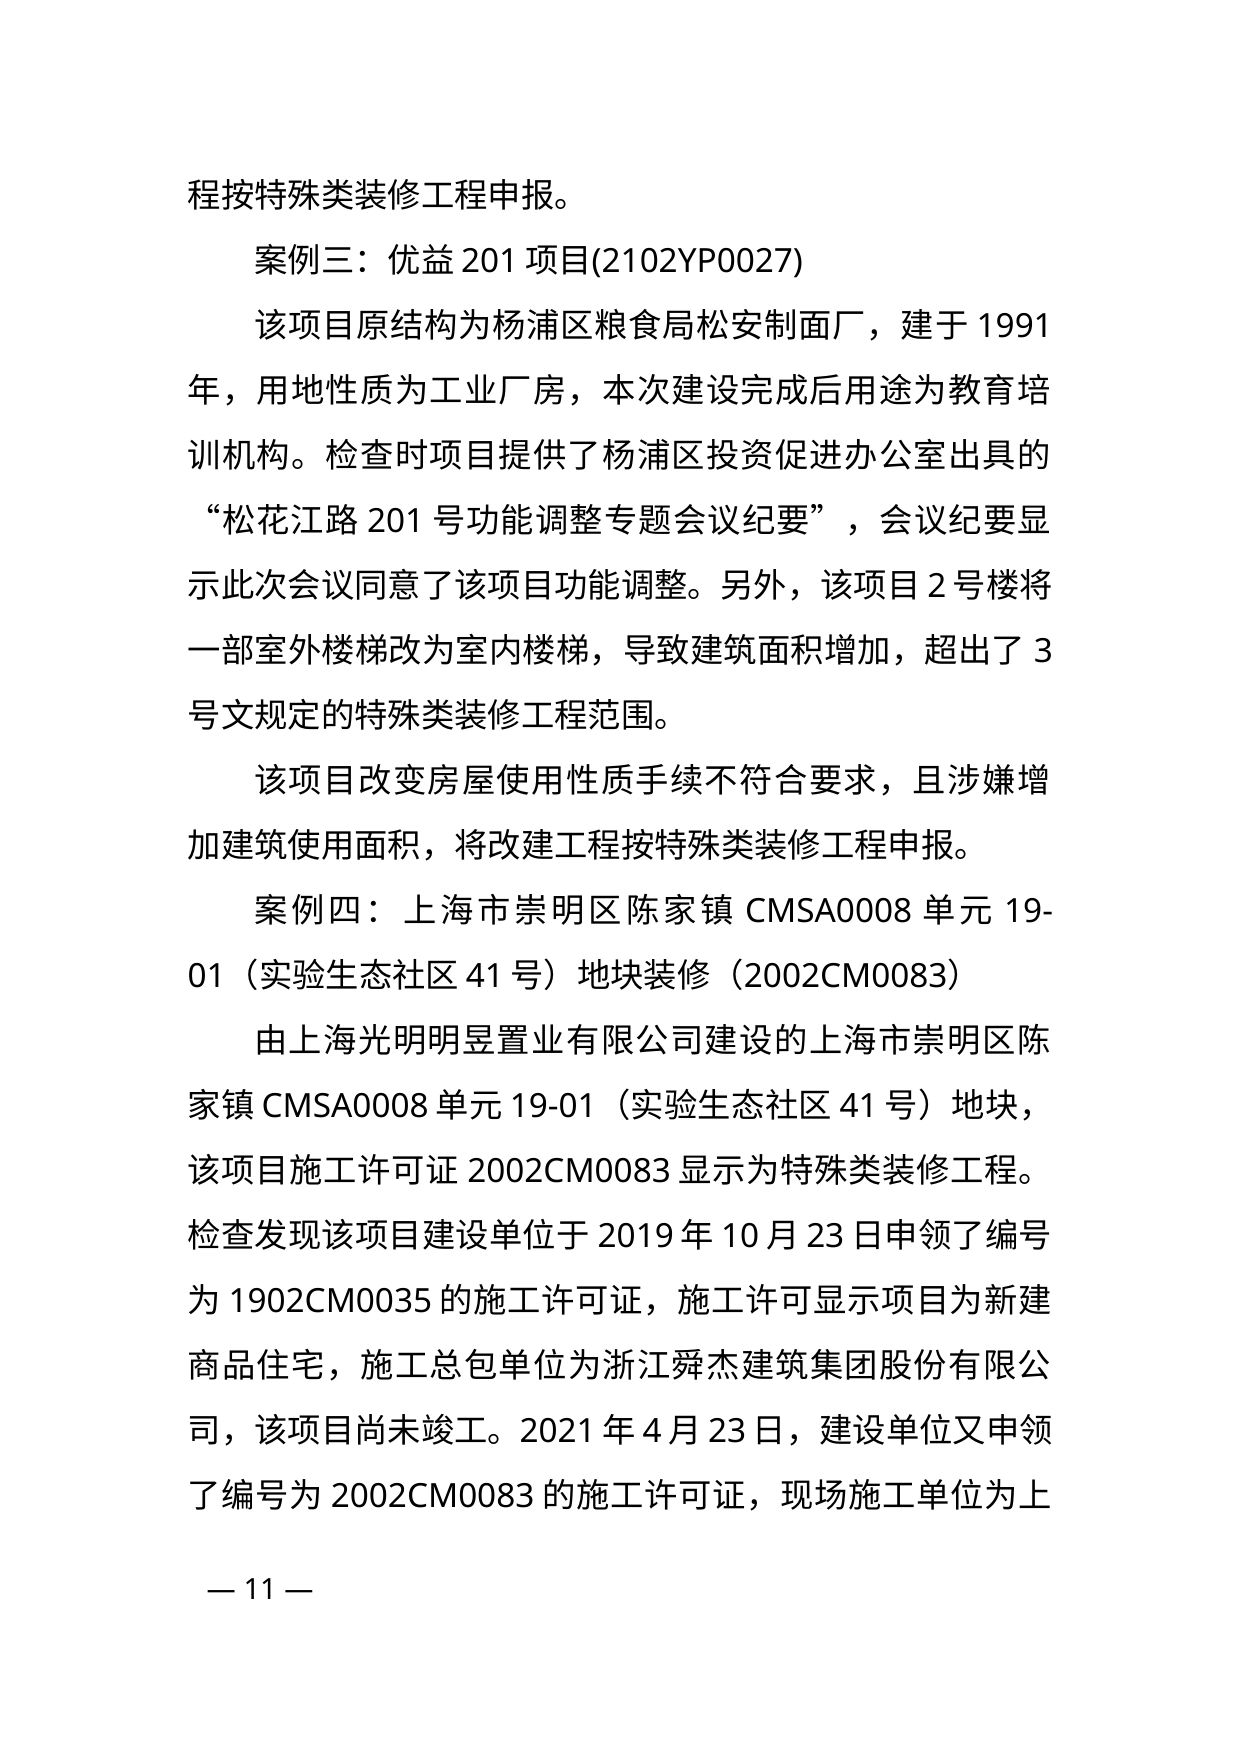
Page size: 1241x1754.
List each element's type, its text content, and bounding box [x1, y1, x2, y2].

text 案例三：优益201项目(2102YP0027) [187, 355, 1053, 420]
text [187, 1135, 1053, 1525]
text 该项目原结构为杨浦区粮食局松安制面厂，建于1991年，用地性质为工业厂房，本次建设完成后用途为教育培训机构。检查时项目提供了杨浦区投资促进办公室出具的“松花江路201号功能调整专题会议纪要”，会议纪要显示此次会议同意了该项目功能调整。另外，该项目2号楼将一部室外楼梯改为室内楼梯，导致建筑面积增加，超出了3号文规定的特殊类装修工程范围。 [187, 420, 1053, 875]
text 该项目改变房屋使用性质手续不符合要求，将改建工程按特殊类装修工程申报。 [187, 225, 1053, 355]
text 该项目改变房屋使用性质手续不符合要求，且涉嫌增加建筑使用面积，将改建工程按特殊类装修工程申报。 [187, 875, 1053, 1005]
text 案例四：上海市崇明区陈家镇CMSA0008单元19-01（实验生态社区41号）地块装修（2002CM0083） [187, 1005, 1053, 1135]
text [187, 160, 1053, 225]
